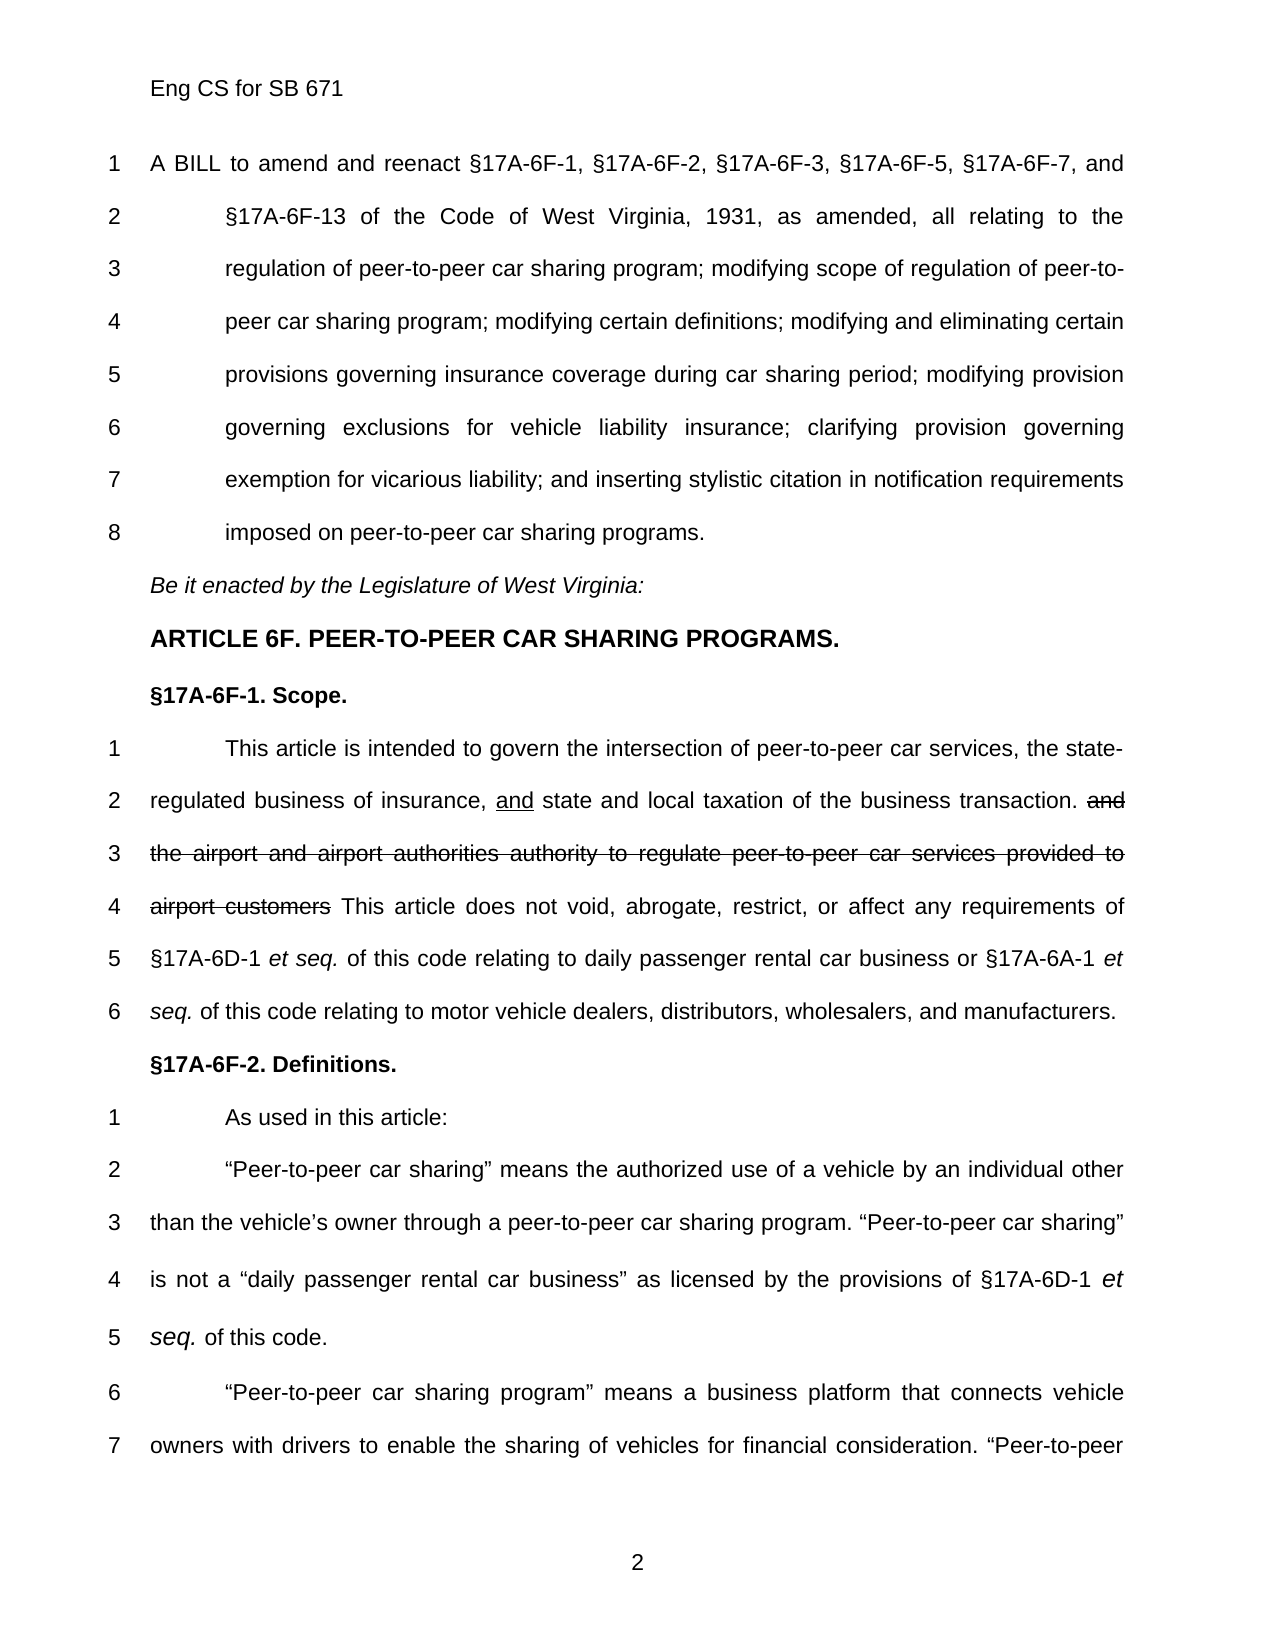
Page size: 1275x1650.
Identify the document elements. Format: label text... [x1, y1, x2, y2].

text This article is intended to govern the intersection of peer-to-peer car services, the state-regulated business of insurance, and state and local taxation of the business transaction. and the airport and airport authorities authority to regulate peer-to-peer car services provided to airport customers This article does not void, abrogate, restrict, or affect any requirements of §17A-6D-1 et seq. of this code relating to daily passenger rental car business or §17A-6A-1 et seq. of this code relating to motor vehicle dealers, distributors, wholesalers, and manufacturers. [150, 734, 1125, 854]
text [150, 1379, 1125, 1458]
text “Peer-to-peer car sharing” means the authorized use of a vehicle by an individual other than the vehicle’s owner through a peer-to-peer car sharing program. “Peer-to-peer car sharing” is not a “daily passenger rental car business” as licensed by the provisions of §17A-6D-1 et seq. of this code. [150, 1156, 1125, 1350]
text Be it enacted by the Legislature of West Virginia: [150, 572, 1125, 598]
subtitle ARTICLE 6F. PEER-TO-PEER CAR SHARING PROGRAMS. [150, 624, 1125, 653]
text A BILL to amend and reenact §17A-6F-1, §17A-6F-2, §17A-6F-3, §17A-6F-5, §17A-6F-7, and §17A-6F-13 of the Code of West Virginia, 1931, as amended, all relating to the regulation of peer-to-peer car sharing program; modifying scope of regulation of peer-to-peer car sharing program; modifying certain definitions; modifying and eliminating certain provisions governing insurance coverage during car sharing period; modifying provision governing exclusions for vehicle liability insurance; clarifying provision governing exemption for vicarious liability; and inserting stylistic citation in notification requirements imposed on peer-to-peer car sharing programs. [150, 150, 1125, 545]
text This article is intended to govern the intersection of peer-to-peer car services, the state-regulated business of insurance, and state and local taxation of the business transaction. and the airport and airport authorities authority to regulate peer-to-peer car services provided to airport customers This article does not void, abrogate, restrict, or affect any requirements of §17A-6D-1 et seq. of this code relating to daily passenger rental car business or §17A-6A-1 et seq. of this code relating to motor vehicle dealers, distributors, wholesalers, and manufacturers. [150, 855, 1125, 1024]
subtitle §17A-6F-2. Definitions. [150, 1051, 1125, 1077]
subtitle §17A-6F-1. Scope. [150, 682, 1125, 708]
text As used in this article: [150, 1103, 1125, 1130]
